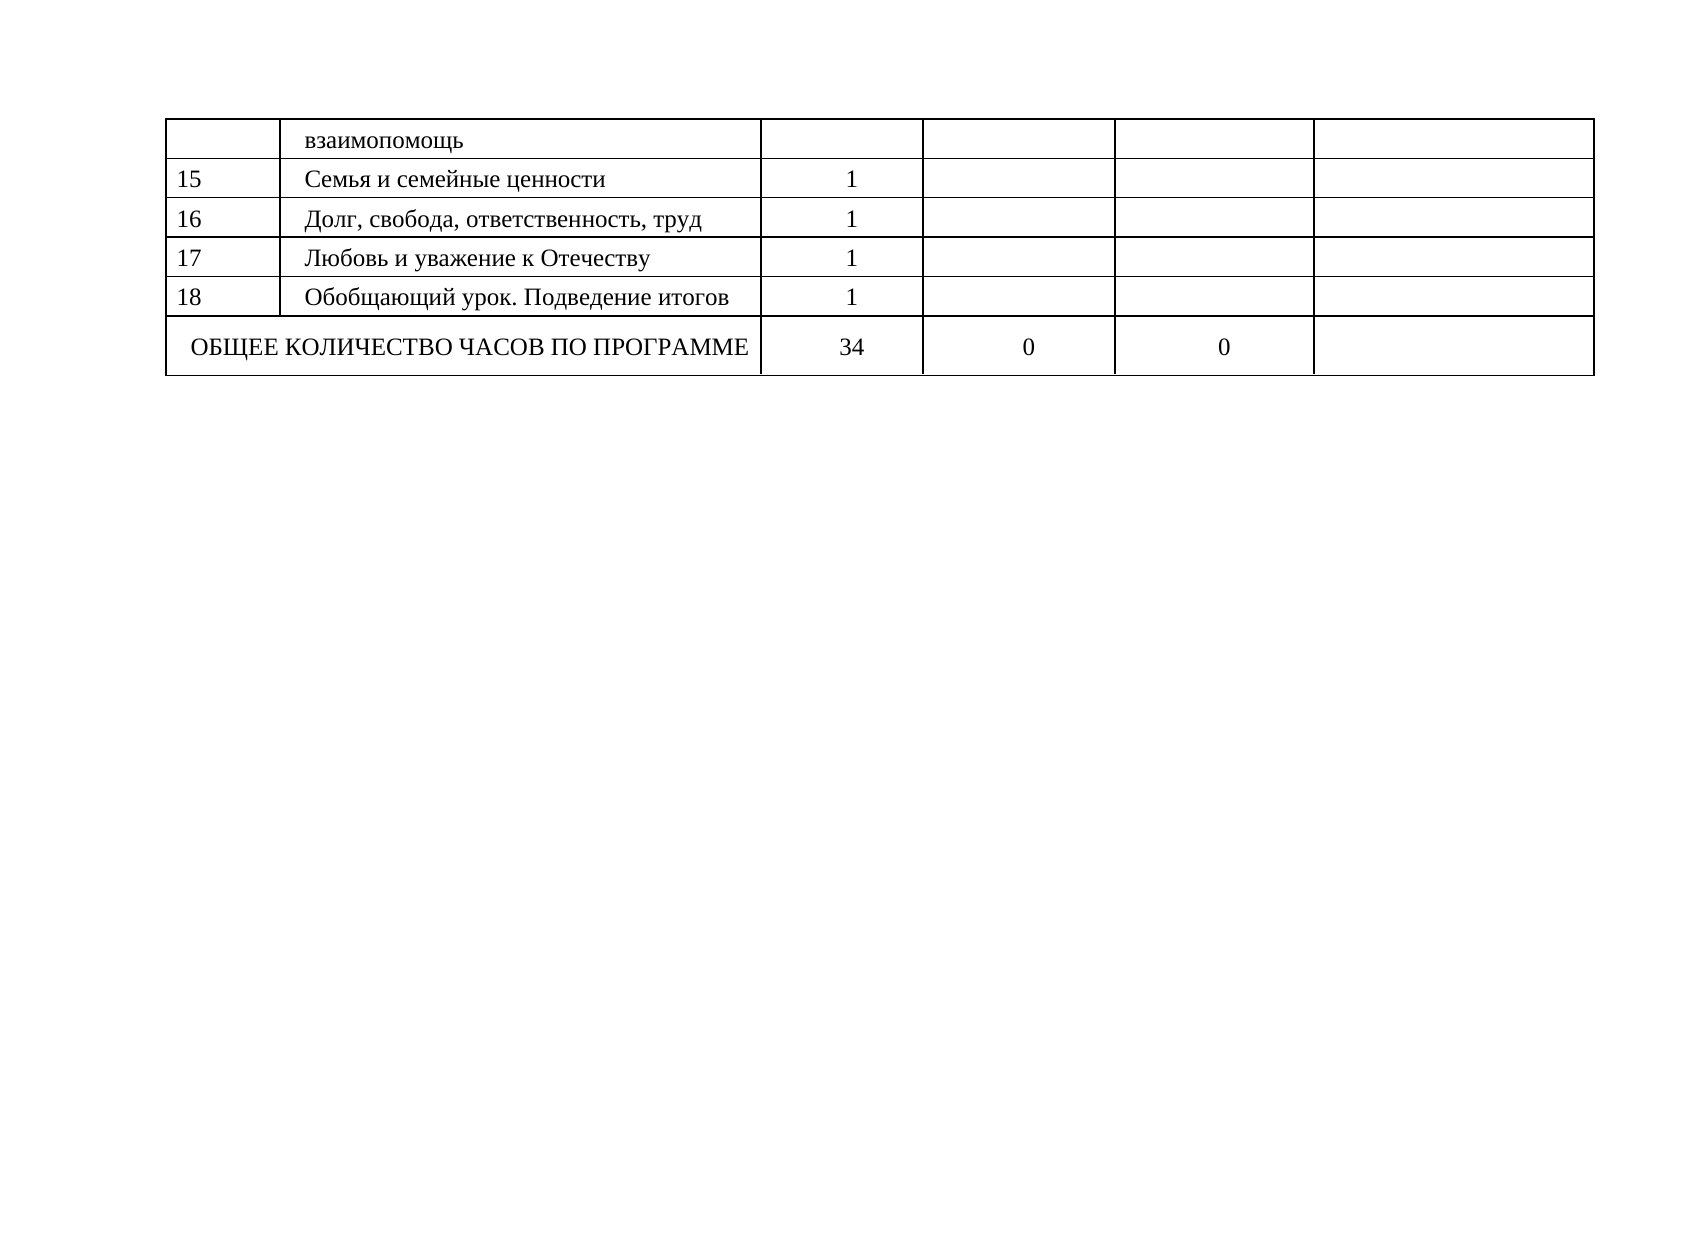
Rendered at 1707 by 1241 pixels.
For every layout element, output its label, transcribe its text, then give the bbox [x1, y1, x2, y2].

table_cell [1315, 159, 1593, 197]
table_cell [924, 198, 1114, 236]
table_cell [1116, 198, 1313, 236]
table_cell 1 [762, 159, 922, 197]
table_cell 1 [762, 198, 922, 236]
table_cell 0 [1116, 317, 1313, 374]
table_cell 1 [762, 120, 922, 157]
table_cell [1116, 120, 1313, 157]
table_cell [1315, 277, 1593, 315]
table_cell 14 [167, 120, 279, 157]
table_cell [1315, 120, 1593, 157]
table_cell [281, 120, 760, 157]
table_cell [1315, 198, 1593, 236]
table_cell [1315, 238, 1593, 276]
table_cell [1116, 238, 1313, 276]
table_cell [924, 238, 1114, 276]
table_cell 1 [762, 238, 922, 276]
table_cell 17 [167, 238, 279, 276]
table_cell [924, 120, 1114, 157]
table_cell 18 [167, 277, 279, 315]
table_cell [924, 277, 1114, 315]
table_cell [924, 159, 1114, 197]
table_cell ОБЩЕЕ КОЛИЧЕСТВО ЧАСОВ ПО ПРОГРАММЕ [167, 317, 760, 374]
table_cell [1116, 159, 1313, 197]
table_cell 0 [924, 317, 1114, 374]
table_cell 34 [762, 317, 922, 374]
table_cell 15 [167, 159, 279, 197]
table_cell Обобщающий урок. Подведение итогов [281, 277, 760, 315]
table_cell Семья и семейные ценности [281, 159, 760, 197]
table_cell 16 [167, 198, 279, 236]
table_cell Долг, свобода, ответственность, труд [281, 198, 760, 236]
table_cell [1116, 277, 1313, 315]
table_cell 1 [762, 277, 922, 315]
table_cell [1315, 317, 1593, 374]
table_cell Любовь и уважение к Отечеству [281, 238, 760, 276]
